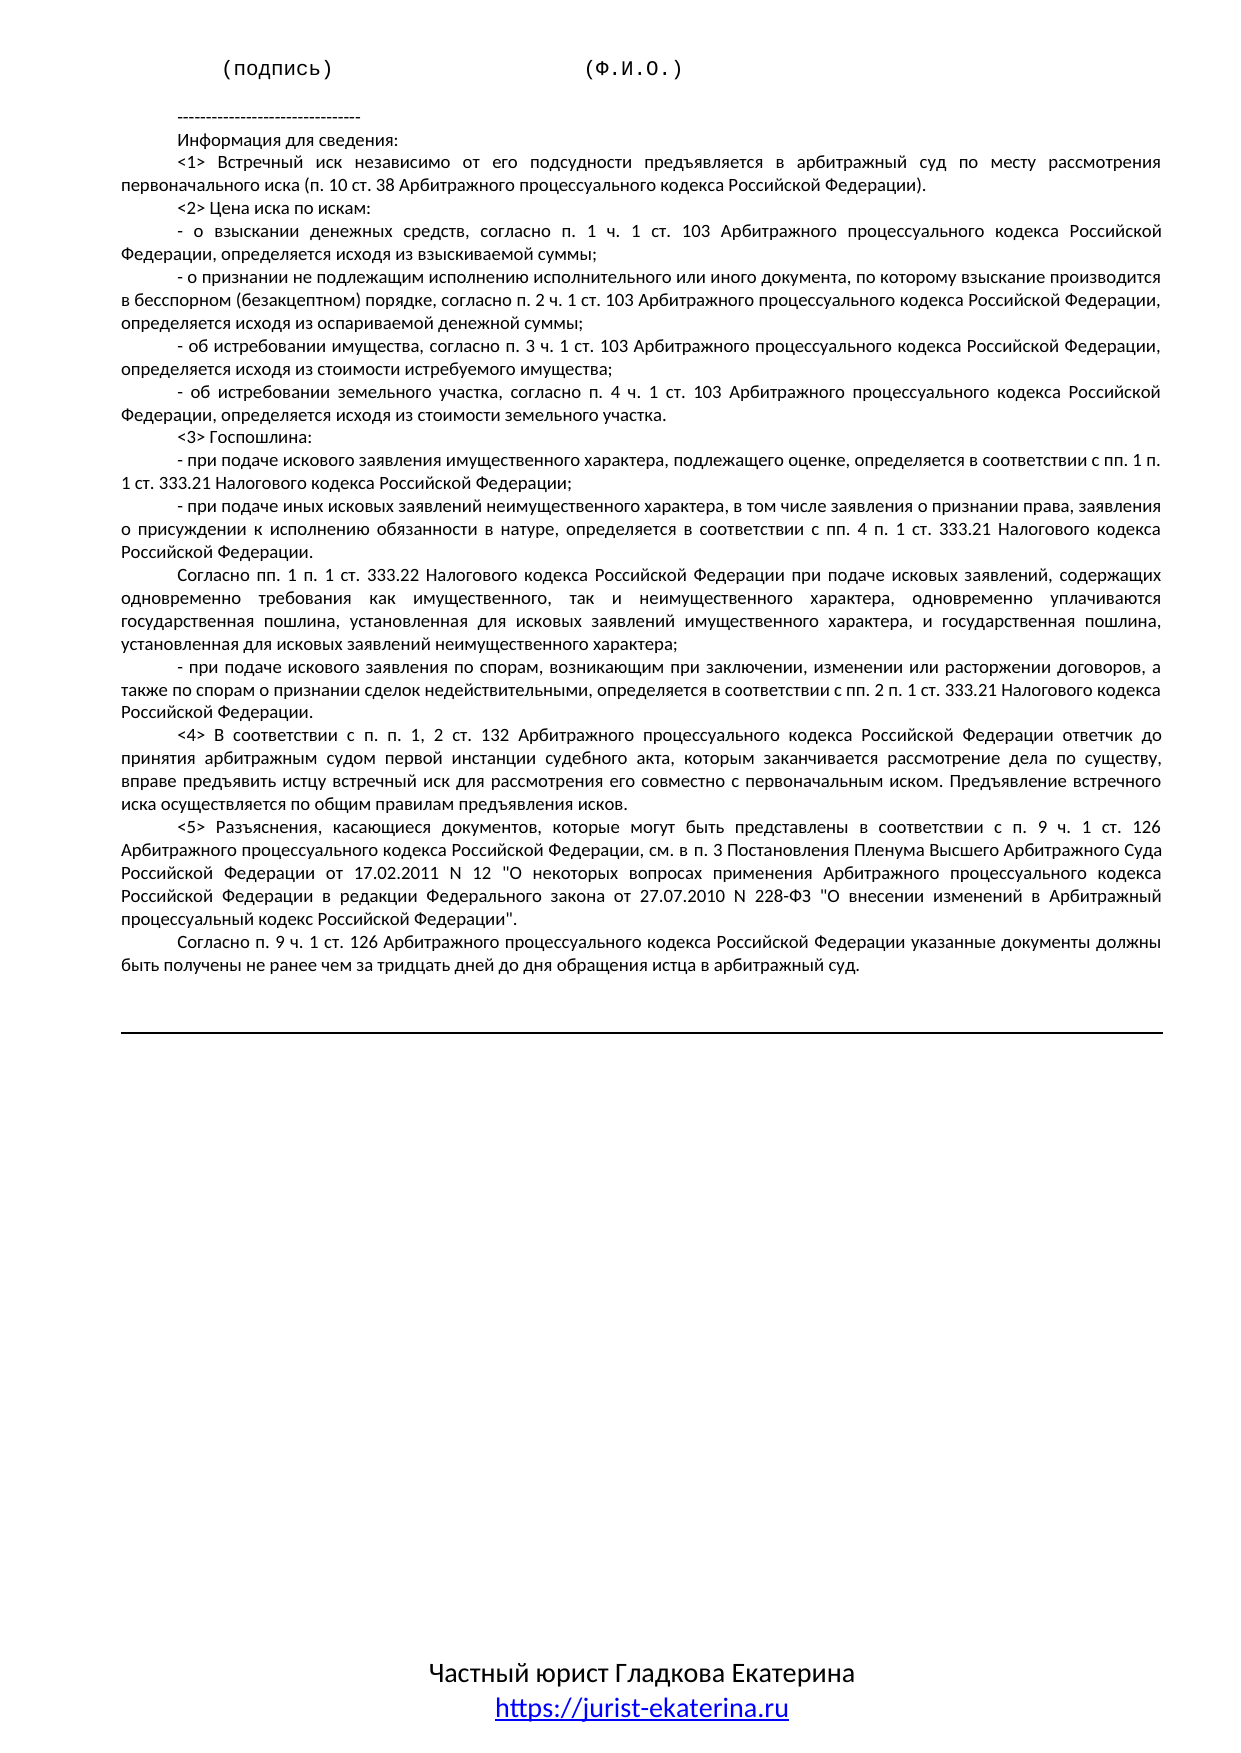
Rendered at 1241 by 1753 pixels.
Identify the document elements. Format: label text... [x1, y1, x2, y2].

text - о признании не подлежащим исполнению исполнительного или иного документа, по которому взыскание производится в бесспорном (безакцептном) порядке, согласно п. 2 ч. 1 ст. 103 Арбитражного процессуального кодекса Российской Федерации, определяется исходя из оспариваемой денежной суммы; [121, 265, 1163, 334]
text - об истребовании имущества, согласно п. 3 ч. 1 ст. 103 Арбитражного процессуального кодекса Российской Федерации, определяется исходя из стоимости истребуемого имущества; [121, 334, 1163, 380]
text - при подаче искового заявления по спорам, возникающим при заключении, изменении или расторжении договоров, а также по спорам о признании сделок недействительными, определяется в соответствии с пп. 2 п. 1 ст. 333.21 Налогового кодекса Российской Федерации. [121, 655, 1163, 724]
text <2> Цена иска по искам: [121, 197, 1163, 219]
text <1> Встречный иск независимо от его подсудности предъявляется в арбитражный суд по месту рассмотрения первоначального иска (п. 10 ст. 38 Арбитражного процессуального кодекса Российской Федерации). [121, 151, 1163, 197]
text <4> В соответствии с п. п. 1, 2 ст. 132 Арбитражного процессуального кодекса Российской Федерации ответчик до принятия арбитражным судом первой инстанции судебного акта, которым заканчивается рассмотрение дела по существу, вправе предъявить истцу встречный иск для рассмотрения его совместно с первоначальным иском. Предъявление встречного иска осуществляется по общим правилам предъявления исков. [121, 724, 1163, 815]
text - при подаче иных исковых заявлений неимущественного характера, в том числе заявления о признании права, заявления о присуждении к исполнению обязанности в натуре, определяется в соответствии с пп. 4 п. 1 ст. 333.21 Налогового кодекса Российской Федерации. [121, 494, 1163, 563]
text Согласно п. 9 ч. 1 ст. 126 Арбитражного процессуального кодекса Российской Федерации указанные документы должны быть получены не ранее чем за тридцать дней до дня обращения истца в арбитражный суд. [121, 930, 1163, 976]
text - об истребовании земельного участка, согласно п. 4 ч. 1 ст. 103 Арбитражного процессуального кодекса Российской Федерации, определяется исходя из стоимости земельного участка. [121, 380, 1163, 426]
text Согласно пп. 1 п. 1 ст. 333.22 Налогового кодекса Российской Федерации при подаче исковых заявлений, содержащих одновременно требования как имущественного, так и неимущественного характера, одновременно уплачиваются государственная пошлина, установленная для исковых заявлений имущественного характера, и государственная пошлина, установленная для исковых заявлений неимущественного характера; [121, 563, 1163, 655]
text -------------------------------- [121, 105, 1163, 128]
text <3> Госпошлина: [121, 426, 1163, 449]
text (подпись) (Ф.И.О.) [121, 58, 1163, 82]
text - при подаче искового заявления имущественного характера, подлежащего оценке, определяется в соответствии с пп. 1 п. 1 ст. 333.21 Налогового кодекса Российской Федерации; [121, 449, 1163, 494]
text Информация для сведения: [121, 128, 1163, 151]
text - о взыскании денежных средств, согласно п. 1 ч. 1 ст. 103 Арбитражного процессуального кодекса Российской Федерации, определяется исходя из взыскиваемой суммы; [121, 219, 1163, 265]
text <5> Разъяснения, касающиеся документов, которые могут быть представлены в соответствии с п. 9 ч. 1 ст. 126 Арбитражного процессуального кодекса Российской Федерации, см. в п. 3 Постановления Пленума Высшего Арбитражного Суда Российской Федерации от 17.02.2011 N 12 "О некоторых вопросах применения Арбитражного процессуального кодекса Российской Федерации в редакции Федерального закона от 27.07.2010 N 228-ФЗ "О внесении изменений в Арбитражный процессуальный кодекс Российской Федерации". [121, 815, 1163, 930]
